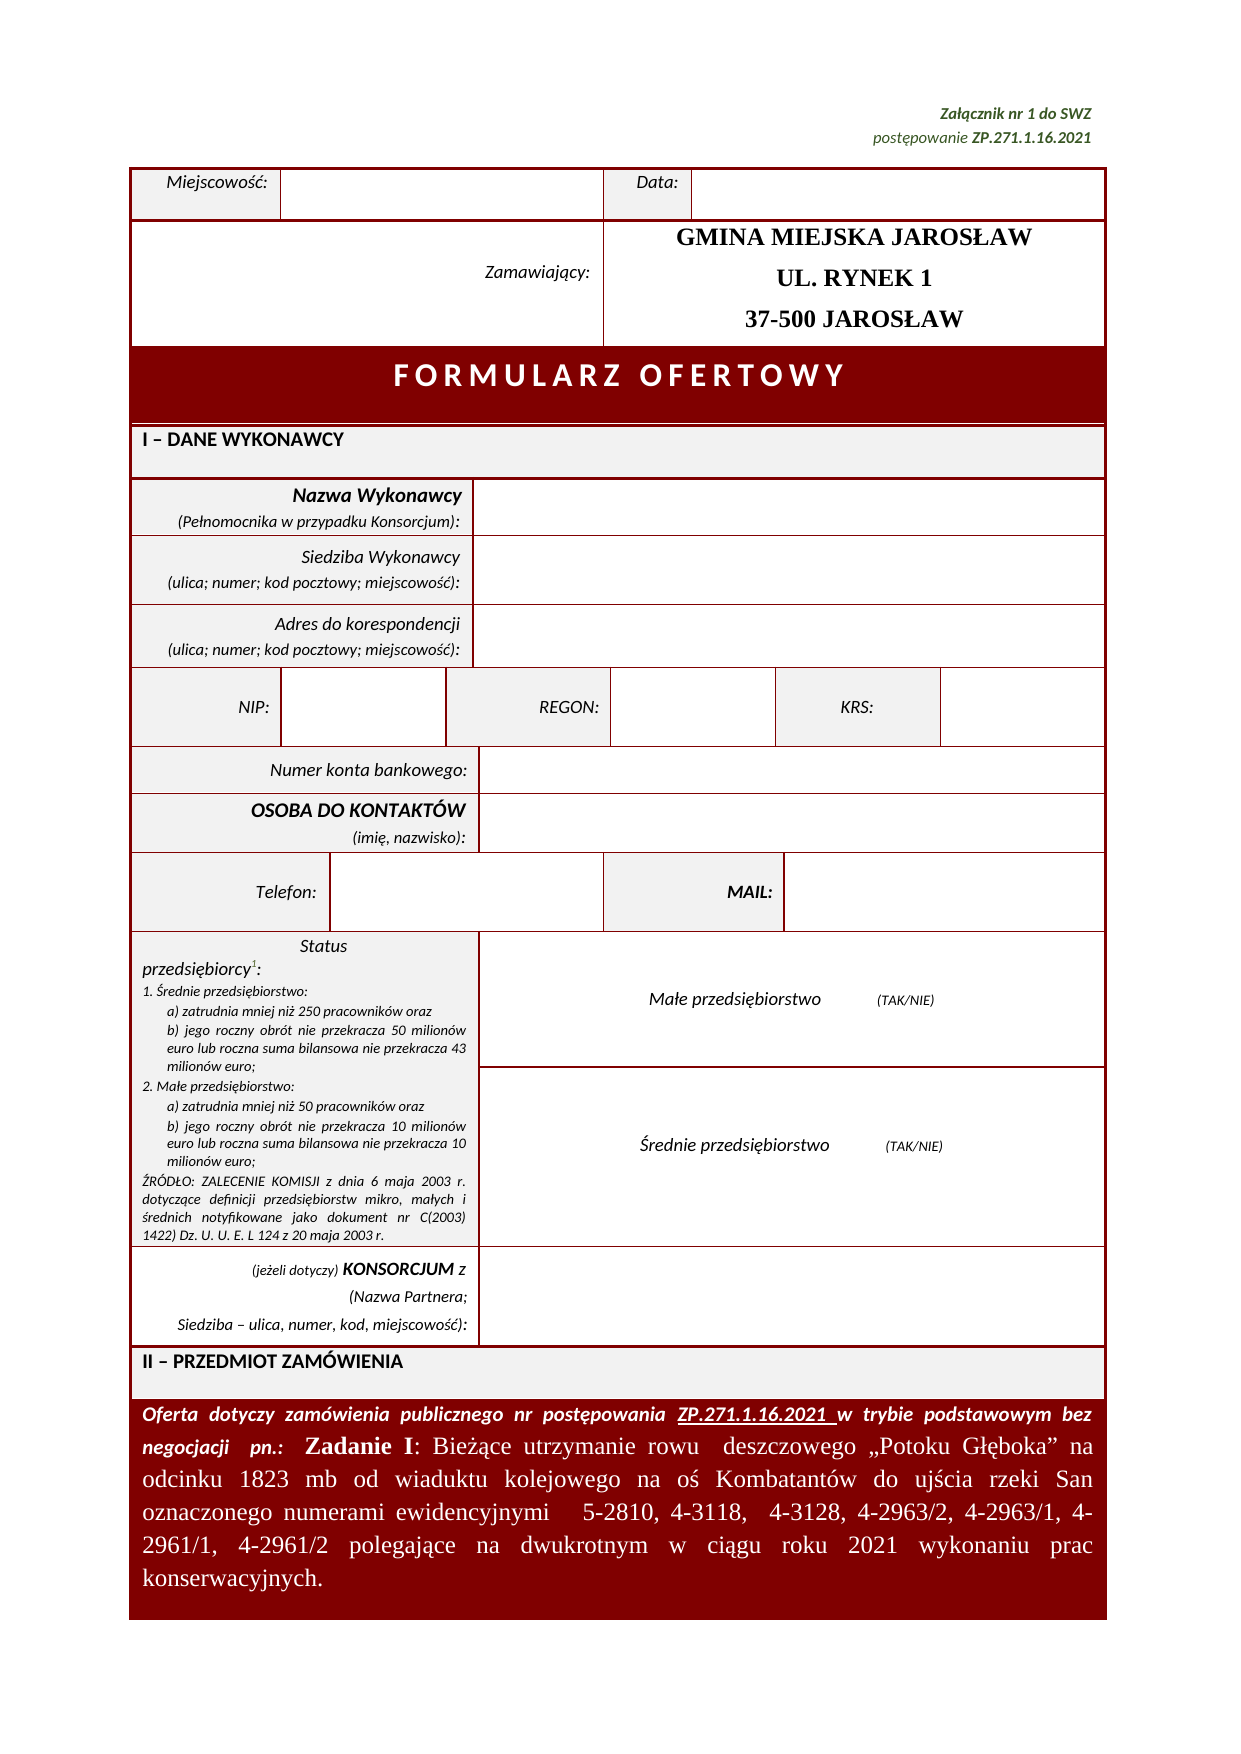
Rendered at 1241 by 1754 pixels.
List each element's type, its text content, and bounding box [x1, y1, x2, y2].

table_cell Status przedsiębiorcy1: 1. Średnie przedsiębiorstwo: a) zatrudnia mniej niż 250 pracowników oraz b) jego roczny obrót nie przekracza 50 milionów euro lub roczna suma bilansowa nie przekracza 43 milionów euro; 2. Małe przedsiębiorstwo: a) zatrudnia mniej niż 50 pracowników oraz b) jego roczny obrót nie przekracza 10 milionów euro lub roczna suma bilansowa nie przekracza 10 milionów euro; ŹRÓDŁO: ZALECENIE KOMISJI z dnia 6 maja 2003 r. dotyczące definicji przedsiębiorstw mikro, małych i średnich notyfikowane jako dokument nr C(2003) 1422) Dz. U. U. E. L 124 z 20 maja 2003 r. [132, 932, 478, 1246]
table_cell [480, 1247, 1104, 1345]
table_cell Telefon: [132, 853, 329, 931]
table_cell [474, 536, 1104, 604]
table_cell GMINA MIEJSKA JAROSŁAW UL. RYNEK 1 37-500 JAROSŁAW [604, 222, 1104, 346]
text Załącznik nr 1 do SWZ [148, 103, 1093, 124]
table_cell [480, 747, 1104, 792]
table_cell [480, 794, 1104, 852]
table_cell REGON: [447, 668, 610, 746]
table_cell FORMULARZ OFERTOWY [132, 349, 1104, 423]
table_cell Numer konta bankowego: [132, 747, 478, 792]
table_cell KRS: [776, 668, 940, 746]
table_cell Zamawiający: [132, 222, 603, 346]
table_cell [331, 853, 603, 931]
table_header [281, 170, 603, 219]
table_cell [132, 1402, 1104, 1617]
text postępowanie ZP.271.1.16.2021 [148, 127, 1093, 148]
table_cell (jeżeli dotyczy) KONSORCJUM z (Nazwa Partnera; Siedziba – ulica, numer, kod, miejscowość): [132, 1247, 478, 1345]
table_cell [474, 480, 1104, 534]
table_cell MAIL: [604, 853, 783, 931]
table_header [692, 170, 1104, 219]
table_cell NIP: [132, 668, 280, 746]
table_cell [785, 853, 1104, 931]
table_cell OSOBA DO KONTAKTÓW (imię, nazwisko): [132, 794, 478, 852]
table_cell [282, 668, 445, 746]
table_cell Siedziba Wykonawcy (ulica; numer; kod pocztowy; miejscowość): [132, 536, 472, 604]
table_cell Średnie przedsiębiorstwo (TAK/NIE) [480, 1068, 1104, 1246]
table_header Data: [604, 170, 691, 219]
table_cell [474, 605, 1104, 667]
table_cell [611, 668, 775, 746]
table_header Miejscowość: [132, 170, 280, 219]
table_cell I – DANE WYKONAWCY [132, 427, 1104, 477]
table_cell Adres do korespondencji (ulica; numer; kod pocztowy; miejscowość): [132, 605, 472, 667]
table_cell Małe przedsiębiorstwo (TAK/NIE) [480, 932, 1104, 1066]
table_cell [941, 668, 1104, 746]
table_cell Nazwa Wykonawcy (Pełnomocnika w przypadku Konsorcjum): [132, 480, 472, 534]
table_cell II – PRZEDMIOT ZAMÓWIENIA [132, 1348, 1104, 1398]
